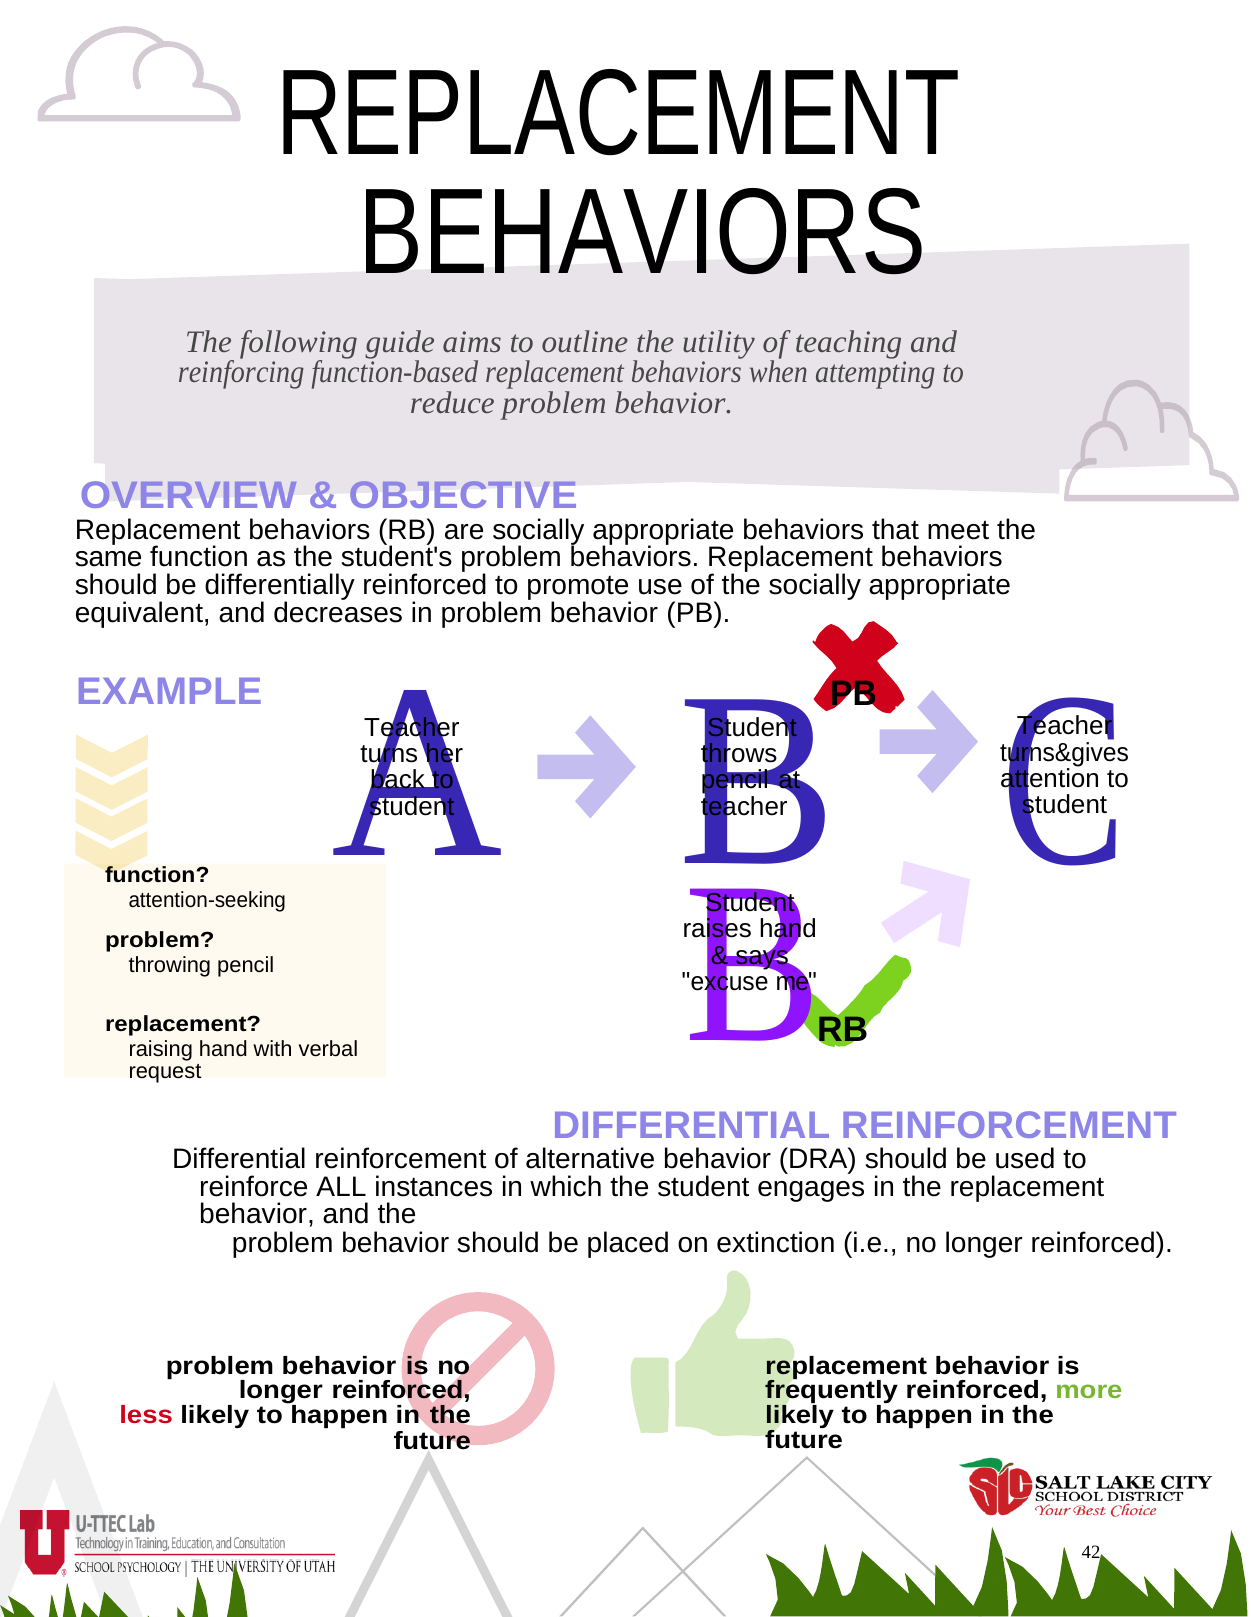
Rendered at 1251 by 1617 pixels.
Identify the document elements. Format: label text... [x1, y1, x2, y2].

text OVERVIEW & OBJECTIVE [79, 477, 1200, 517]
text problem behavior should be placed on extinction (i.e., no longer reinforced). [232, 1230, 1200, 1259]
text PB [605, 673, 877, 713]
text DIFFERENTIAL REINFORCEMENT [552, 1108, 1200, 1146]
text Student throws pencil at teacher [701, 715, 800, 821]
text REPLACEMENT BEHAVIORS [276, 58, 964, 299]
text Teacher turns her back to student [360, 715, 463, 821]
text The following guide aims to outline the utility of teaching and reinforcing function-based replacement behaviors when attempting to reduce problem behavior. [176, 328, 969, 420]
text attention-seeking [128, 887, 291, 912]
text EXAMPLE [76, 668, 291, 712]
picture [20, 1510, 335, 1577]
text RB [814, 1012, 870, 1049]
text replacement behavior is frequently reinforced, more likely to happen in the future [765, 1355, 1129, 1454]
text function? [105, 862, 291, 887]
text Teacher turns&gives attention to student [997, 714, 1131, 819]
text replacement? [105, 1012, 363, 1037]
text Student raises hand & says "excuse me" [681, 891, 818, 996]
text throwing pencil [128, 953, 291, 978]
text Replacement behaviors (RB) are socially appropriate behaviors that meet the same function as the student's problem behaviors. Replacement behaviors should be differentially reinforced to promote use of the socially appropriate equivalent, and decreases in problem behavior (PB). [74, 517, 1084, 629]
text raising hand with verbal request [128, 1039, 360, 1083]
text problem? [105, 928, 291, 953]
picture [931, 1434, 1240, 1543]
text Differential reinforcement of alternative behavior (DRA) should be used to reinforce ALL instances in which the student engages in the replacement behavior, and the [172, 1146, 1189, 1230]
